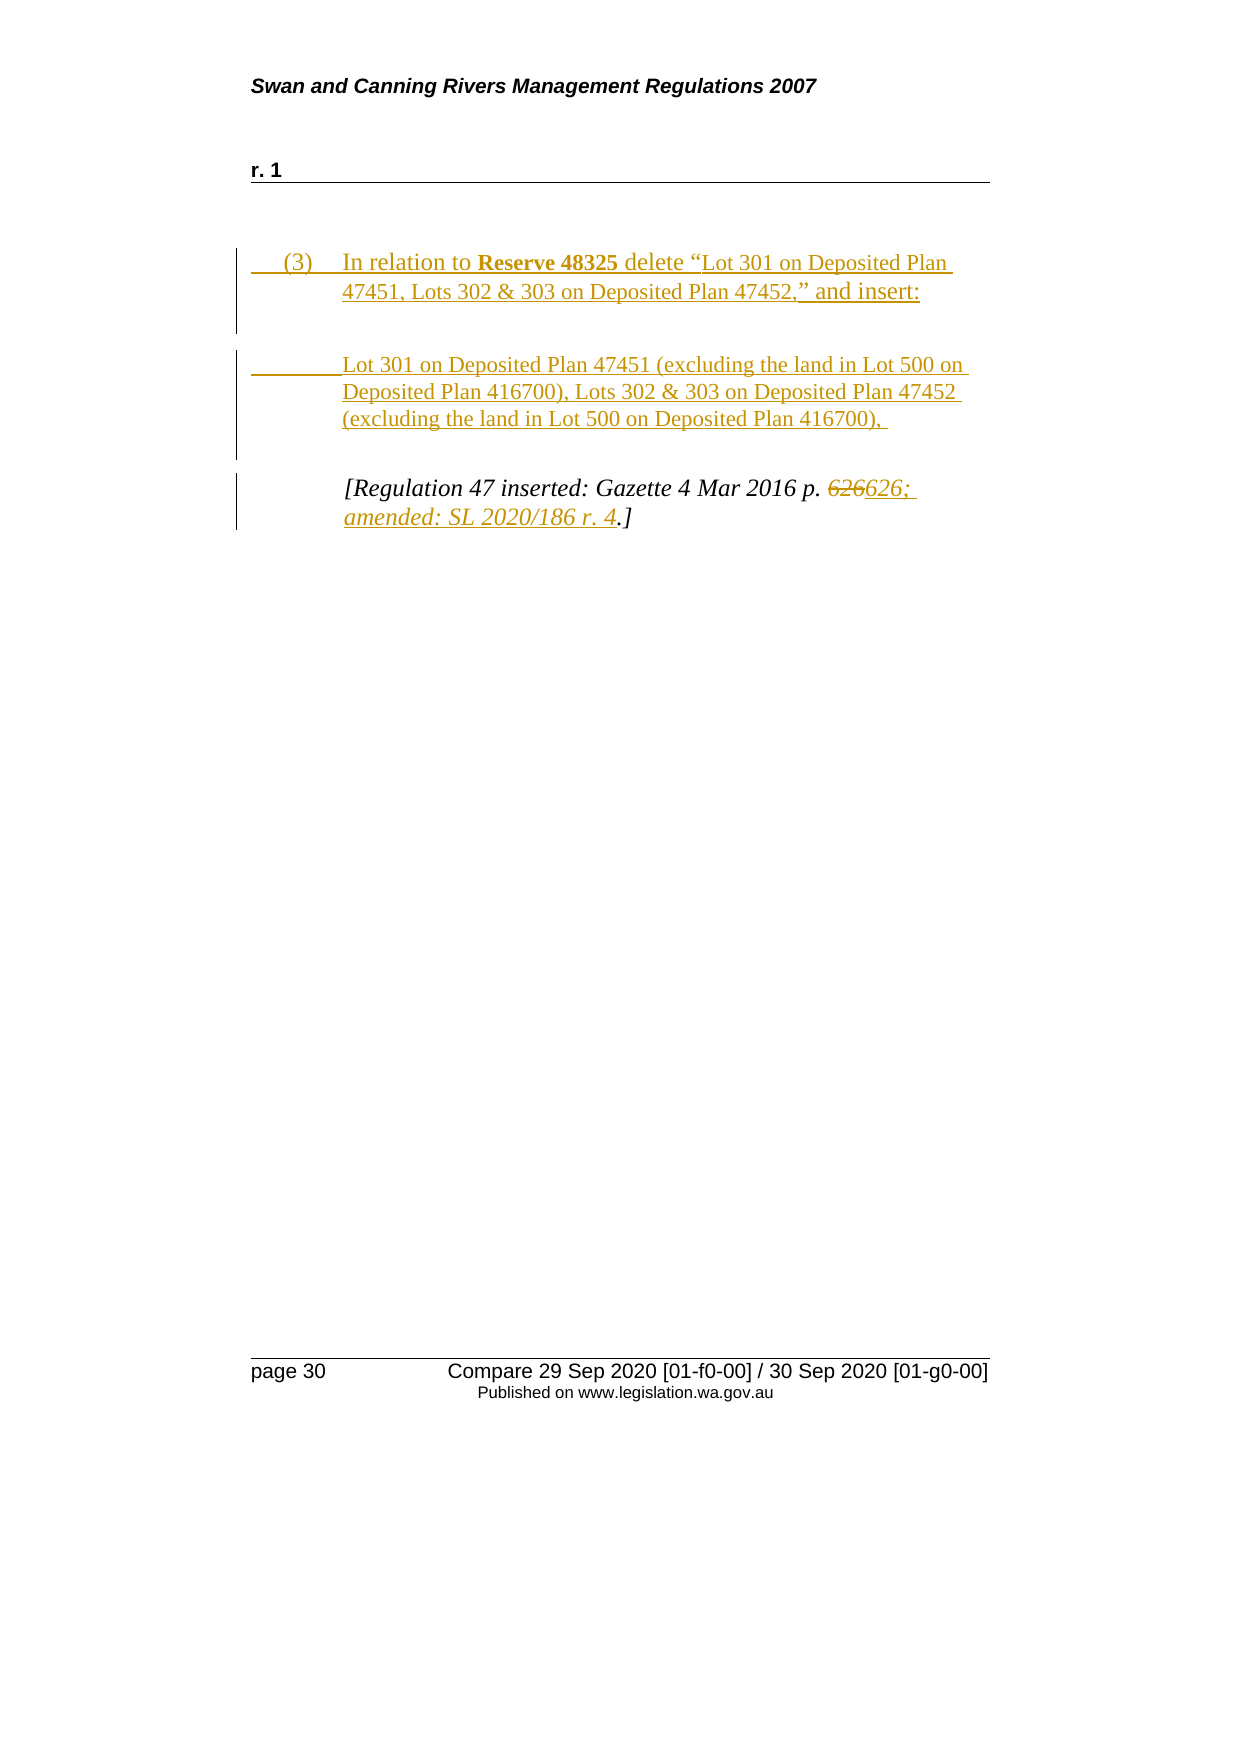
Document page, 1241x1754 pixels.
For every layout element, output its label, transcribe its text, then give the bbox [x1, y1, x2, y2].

text [Regulation 47 inserted: Gazette 4 Mar 2016 p. .] [251, 473, 990, 530]
